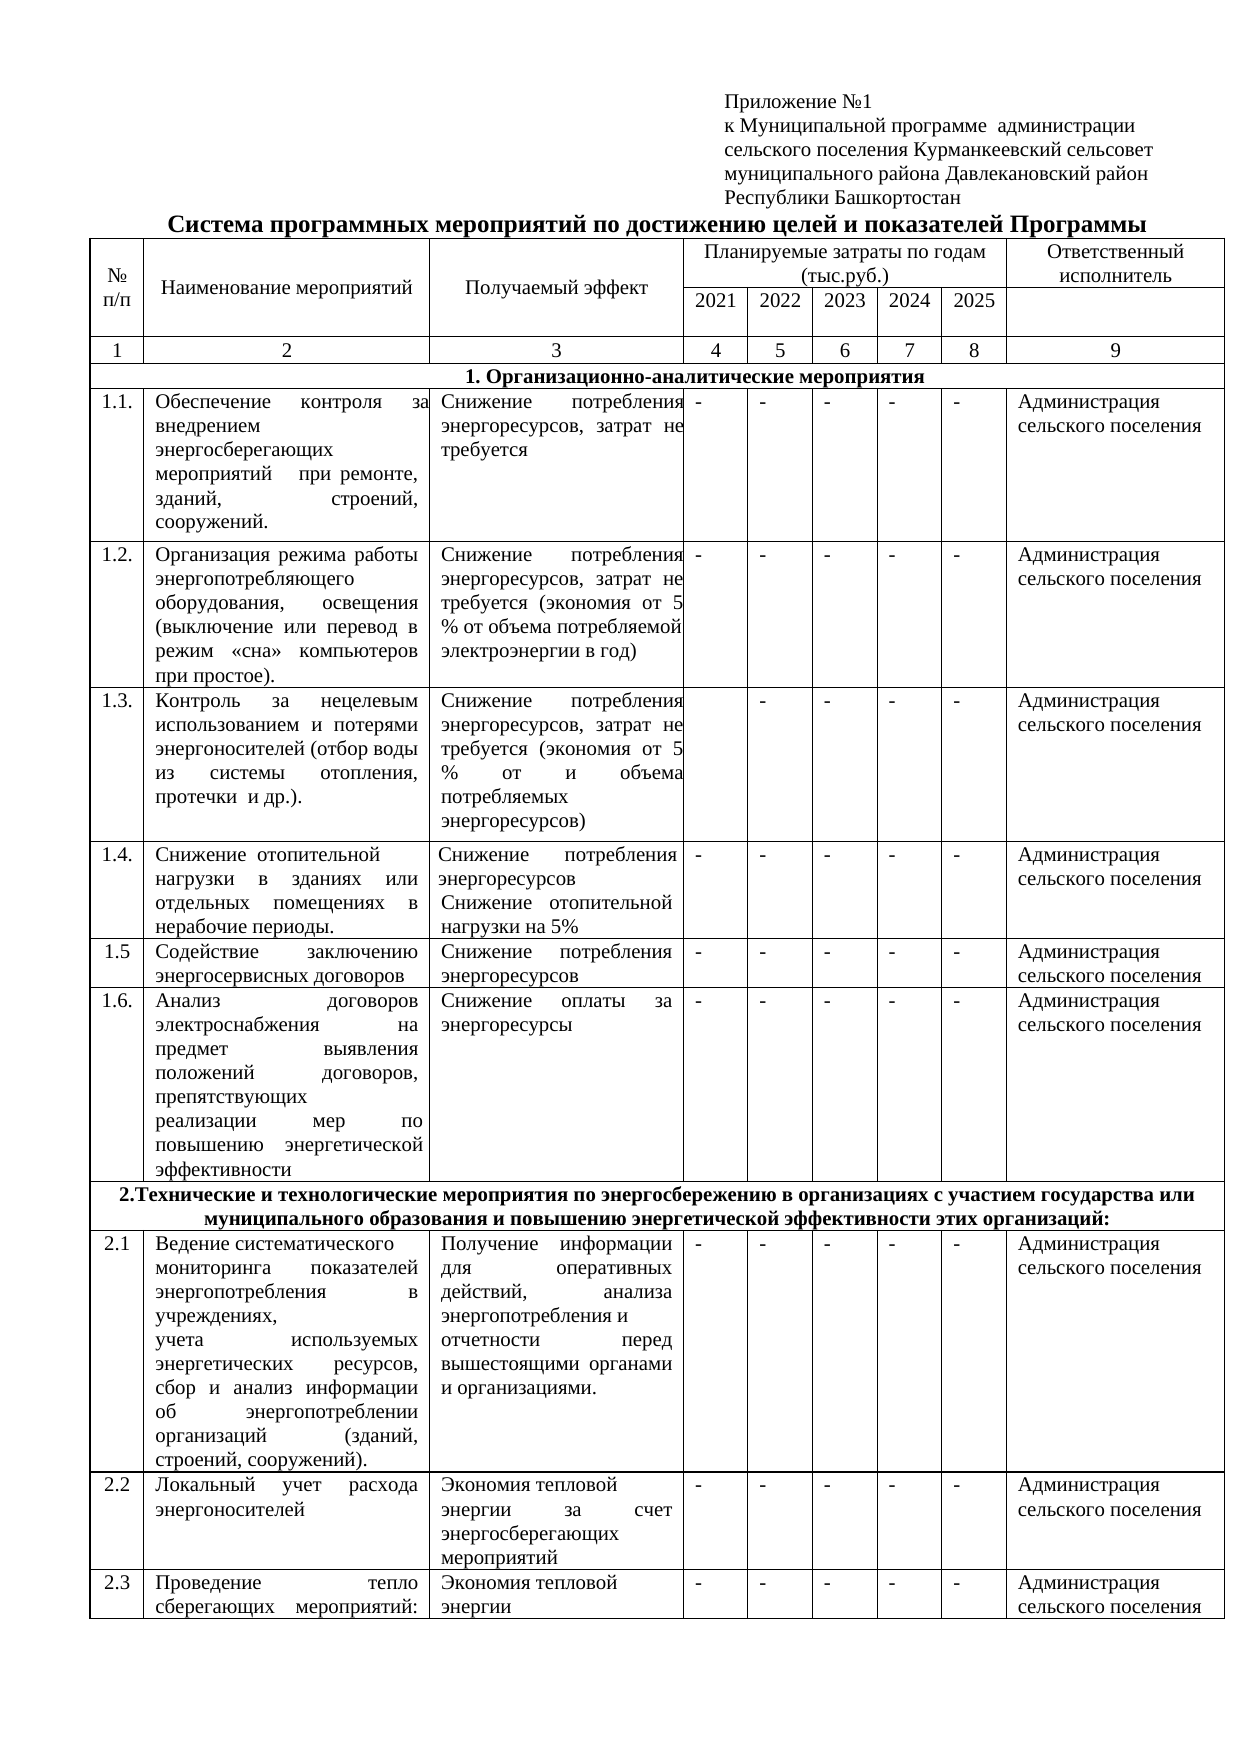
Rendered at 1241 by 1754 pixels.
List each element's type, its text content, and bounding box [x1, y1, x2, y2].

table_cell Снижение отопительной нагрузки в зданиях или отдельных помещениях в нерабочие периоды. [144, 842, 429, 938]
text Приложение №1 [724, 89, 1240, 113]
table_cell - [748, 389, 812, 541]
table_cell - [684, 939, 747, 987]
table_cell - [748, 542, 812, 687]
table_cell - [684, 542, 747, 687]
table_cell - [942, 389, 1006, 541]
table_cell - [813, 988, 877, 1181]
text муниципального района Давлекановский район Республики Башкортостан [724, 161, 1166, 209]
table_cell 2 [144, 337, 429, 363]
table_cell - [878, 1473, 941, 1569]
table_header Планируемые затраты по годам (тыс.руб.) [684, 239, 1006, 287]
table_cell - [878, 1570, 941, 1618]
table_cell - [878, 389, 941, 541]
table_cell 1.5 [91, 939, 143, 987]
table_cell [1007, 288, 1224, 336]
table_cell 1. Организационно-аналитические мероприятия [91, 364, 1224, 388]
table_cell - [942, 988, 1006, 1181]
table_cell - [878, 542, 941, 687]
table_cell - [813, 842, 877, 938]
table_cell Администрация сельского поселения [1007, 1231, 1224, 1471]
table_cell Анализ договоров электроснабжения на предмет выявления положений договоров, препятствующих реализации мер по повышению энергетической эффективности [144, 988, 429, 1181]
table_cell - [684, 1473, 747, 1569]
table_cell - [813, 1473, 877, 1569]
table_cell 2.3 [91, 1570, 143, 1618]
table_cell 2.1 [91, 1231, 143, 1471]
table_cell Снижение потребления энергоресурсов, затрат не требуется (экономия от 5 % от и объема потребляемых энергоресурсов) [430, 688, 683, 841]
table_cell 1.1. [91, 389, 143, 541]
table_cell - [813, 688, 877, 841]
table_cell - [748, 1473, 812, 1569]
table_header Наименование мероприятий [144, 239, 429, 336]
table_cell [684, 688, 747, 841]
table_cell - [942, 1473, 1006, 1569]
table_cell Администрация сельского поселения [1007, 1473, 1224, 1569]
table_cell 1.2. [91, 542, 143, 687]
table_cell Снижение потребления энергоресурсов [430, 939, 683, 987]
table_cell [144, 1570, 429, 1618]
table_cell Снижение потребления энергоресурсов, затрат не требуется (экономия от 5 % от объема потребляемой электроэнергии в год) [430, 542, 683, 687]
table_cell 2022 [748, 288, 812, 336]
table_cell - [748, 1231, 812, 1471]
table_cell Контроль за нецелевым использованием и потерями энергоносителей (отбор воды из системы отопления, протечки и др.). [144, 688, 429, 841]
table_cell - [684, 842, 747, 938]
table_cell 1.3. [91, 688, 143, 841]
table_cell - [878, 688, 941, 841]
table_cell 1 [91, 337, 143, 363]
table_cell - [878, 939, 941, 987]
table_cell - [942, 842, 1006, 938]
table_cell - [878, 988, 941, 1181]
table_cell 3 [430, 337, 683, 363]
table_cell - [813, 389, 877, 541]
table_cell 2.Технические и технологические мероприятия по энергосбережению в организациях с участием государства или муниципального образования и повышению энергетической эффективности этих организаций: [91, 1182, 1224, 1230]
table_cell - [813, 542, 877, 687]
table_cell - [942, 939, 1006, 987]
table_cell Администрация сельского поселения [1007, 389, 1224, 541]
text к Муниципальной программе администрации сельского поселения Курманкеевский сельсовет [724, 113, 1166, 161]
table_cell Администрация сельского поселения [1007, 988, 1224, 1181]
table_cell - [684, 988, 747, 1181]
table_cell - [942, 688, 1006, 841]
table_cell - [813, 939, 877, 987]
table_cell Ведение систематического мониторинга показателей энергопотребления в учреждениях, учета используемых энергетических ресурсов, сбор и анализ информации об энергопотреблении организаций (зданий, строений, сооружений). [144, 1231, 429, 1471]
table_cell Обеспечение контроля за внедрением энергосберегающих мероприятий при ремонте, зданий, строений, сооружений. [144, 389, 429, 541]
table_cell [1007, 1570, 1224, 1618]
table_cell - [813, 1570, 877, 1618]
table_cell Снижение оплаты за энергоресурсы [430, 988, 683, 1181]
table_cell 1.4. [91, 842, 143, 938]
table_cell - [684, 389, 747, 541]
table_cell - [684, 1570, 747, 1618]
table_cell - [942, 1570, 1006, 1618]
table_cell - [942, 1231, 1006, 1471]
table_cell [430, 1570, 683, 1618]
table_cell 2024 [878, 288, 941, 336]
table_cell 1.6. [91, 988, 143, 1181]
table_cell Администрация сельского поселения [1007, 688, 1224, 841]
table_cell - [748, 1570, 812, 1618]
table_cell - [813, 1231, 877, 1471]
table_header № п/п [91, 239, 143, 336]
table_cell Администрация сельского поселения [1007, 542, 1224, 687]
table_cell 8 [942, 337, 1006, 363]
table_cell Экономия тепловой энергии за счет энергосберегающих мероприятий [430, 1473, 683, 1569]
table_cell Получение информации для оперативных действий, анализа энергопотребления и отчетности перед вышестоящими органами и организациями. [430, 1231, 683, 1471]
table_header Ответственный исполнитель [1007, 239, 1224, 287]
table_cell - [942, 542, 1006, 687]
table_cell - [878, 842, 941, 938]
table_cell Снижение потребления энергоресурсов Снижение отопительной нагрузки на 5% [430, 842, 683, 938]
table_cell Снижение потребления энергоресурсов, затрат не требуется [430, 389, 683, 541]
table_cell - [748, 842, 812, 938]
table_cell Содействие заключению энергосервисных договоров [144, 939, 429, 987]
table_cell - [748, 988, 812, 1181]
table_cell 9 [1007, 337, 1224, 363]
table_header Получаемый эффект [430, 239, 683, 336]
table_cell Администрация сельского поселения [1007, 939, 1224, 987]
table_cell 4 [684, 337, 747, 363]
table_cell - [748, 939, 812, 987]
table_cell 5 [748, 337, 812, 363]
table_cell 2.2 [91, 1473, 143, 1569]
table_cell 2021 [684, 288, 747, 336]
table_cell Администрация сельского поселения [1007, 842, 1224, 938]
table_cell - [748, 688, 812, 841]
table_cell Организация режима работы энергопотребляющего оборудования, освещения (выключение или перевод в режим «сна» компьютеров при простое). [144, 542, 429, 687]
table_cell - [878, 1231, 941, 1471]
table_cell Локальный учет расхода энергоносителей [144, 1473, 429, 1569]
table_cell 6 [813, 337, 877, 363]
text Система программных мероприятий по достижению целей и показателей Программы [148, 209, 1166, 238]
table_cell 2025 [942, 288, 1006, 336]
table_cell 7 [878, 337, 941, 363]
table_cell 2023 [813, 288, 877, 336]
table_cell - [684, 1231, 747, 1471]
